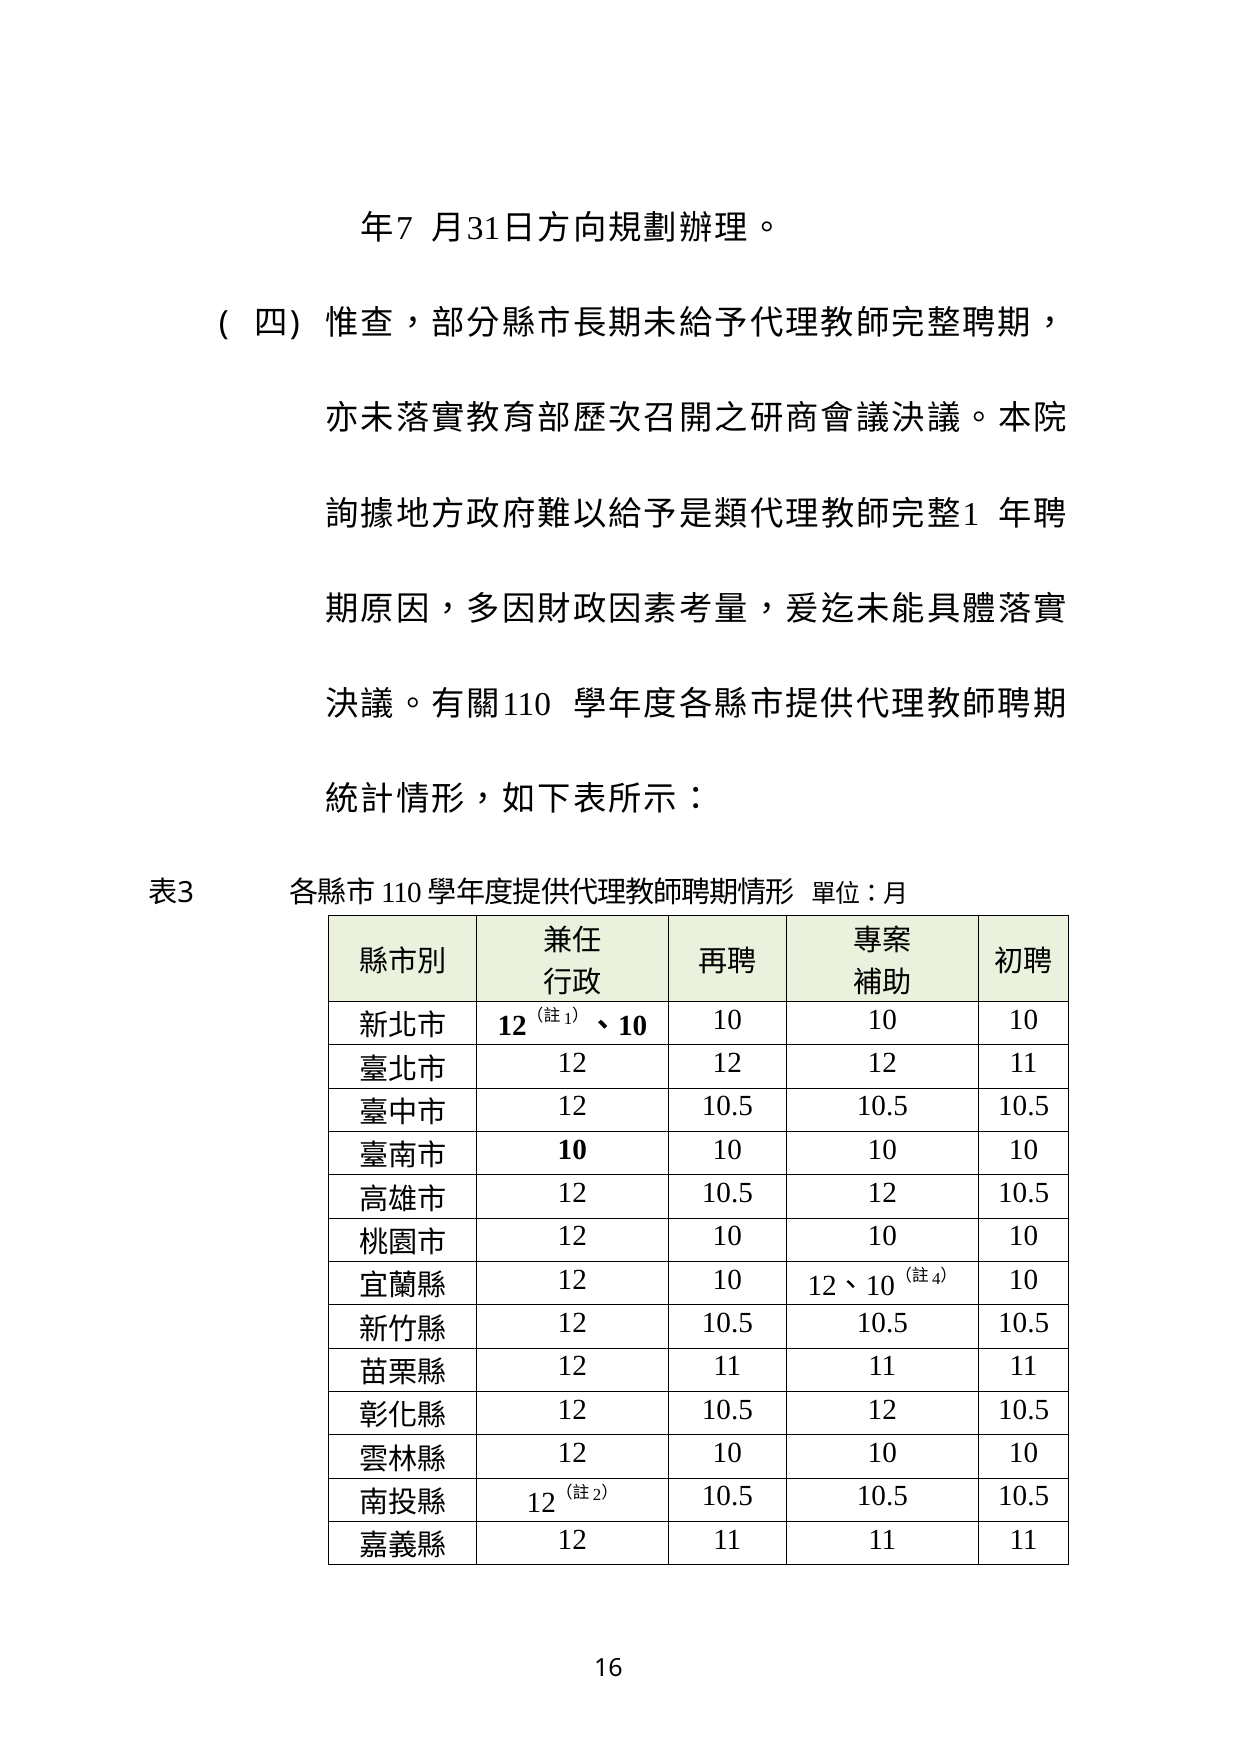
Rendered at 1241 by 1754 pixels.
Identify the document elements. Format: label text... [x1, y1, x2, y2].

table_cell 11 [979, 1045, 1068, 1087]
table_cell 10.5 [669, 1392, 786, 1434]
table_cell 12 [669, 1045, 786, 1087]
table_cell 12 [477, 1349, 668, 1391]
table_cell 10 [979, 1219, 1068, 1261]
table_cell 10.5 [979, 1175, 1068, 1217]
table_cell 12 [787, 1175, 978, 1217]
table_cell 10.5 [669, 1305, 786, 1347]
table_cell 10.5 [979, 1305, 1068, 1347]
table_cell 11 [787, 1349, 978, 1391]
table_cell 10 [979, 1002, 1068, 1044]
table_cell 12 [477, 1305, 668, 1347]
table_cell 12 [477, 1522, 668, 1564]
table_cell 10.5 [787, 1479, 978, 1521]
table_cell 10 [669, 1132, 786, 1174]
table_cell 雲林縣 [329, 1435, 476, 1477]
table_cell 10 [477, 1132, 668, 1174]
table_cell 10 [669, 1002, 786, 1044]
table_cell 10.5 [979, 1479, 1068, 1521]
table_cell 11 [669, 1522, 786, 1564]
table_cell 10 [787, 1435, 978, 1477]
table_cell 10 [669, 1219, 786, 1261]
table_cell 新竹縣 [329, 1305, 476, 1347]
table_cell 10 [669, 1262, 786, 1304]
table_cell 10.5 [669, 1089, 786, 1131]
table_cell 10.5 [787, 1089, 978, 1131]
table_cell 10 [979, 1132, 1068, 1174]
table_cell 12 [477, 1045, 668, 1087]
table_cell 宜蘭縣 [329, 1262, 476, 1304]
table_cell 新北市 [329, 1002, 476, 1044]
table_cell 10.5 [787, 1305, 978, 1347]
table_cell 臺南市 [329, 1132, 476, 1174]
table_cell 11 [979, 1349, 1068, 1391]
table_cell 12 [787, 1045, 978, 1087]
table_cell 10 [669, 1435, 786, 1477]
table_cell 10 [787, 1002, 978, 1044]
table_cell 10.5 [669, 1479, 786, 1521]
table_cell 10 [787, 1219, 978, 1261]
table_cell 11 [787, 1522, 978, 1564]
table_cell 12 [477, 1435, 668, 1477]
text 各縣市110學年度提供代理教師聘期情形 單位：月 [148, 869, 1069, 911]
table_cell 12 [787, 1392, 978, 1434]
table_cell 苗栗縣 [329, 1349, 476, 1391]
table_cell 高雄市 [329, 1175, 476, 1217]
table_header 再聘 [669, 916, 786, 1001]
table_cell 12（註2） [477, 1479, 668, 1521]
table_header 初聘 [979, 916, 1068, 1001]
table_cell 12 [477, 1392, 668, 1434]
table_cell 12 [477, 1219, 668, 1261]
table_cell 10 [979, 1435, 1068, 1477]
table_cell 12（註1）、10 [477, 1002, 668, 1044]
table_cell 桃園市 [329, 1219, 476, 1261]
subtitle 考量偏遠地區聘用代理教師不易，基於學生受教權益且為降低教育現場教師流動率，俟「偏遠地區學校教育發展條例草案」立法後，建議各地方政府朝提供偏遠地區代理教師聘期至隔年7月31日方向規劃辦理。 [272, 177, 1069, 272]
table_cell 10 [787, 1132, 978, 1174]
table_cell 臺中市 [329, 1089, 476, 1131]
table_cell 臺北市 [329, 1045, 476, 1087]
table_cell 11 [669, 1349, 786, 1391]
table_cell 10.5 [979, 1089, 1068, 1131]
table_header 專案 補助 [787, 916, 978, 1001]
table_cell 彰化縣 [329, 1392, 476, 1434]
table_cell 12、10（註4） [787, 1262, 978, 1304]
subtitle 惟查，部分縣市長期未給予代理教師完整聘期，亦未落實教育部歷次召開之研商會議決議。本院詢據地方政府難以給予是類代理教師完整1年聘期原因，多因財政因素考量，爰迄未能具體落實決議。有關110學年度各縣市提供代理教師聘期統計情形，如下表所示： [219, 272, 1069, 844]
table_cell 12 [477, 1262, 668, 1304]
table_cell 12 [477, 1175, 668, 1217]
table_cell 10.5 [669, 1175, 786, 1217]
table_cell 10 [979, 1262, 1068, 1304]
table_cell 10.5 [979, 1392, 1068, 1434]
table_cell 嘉義縣 [329, 1522, 476, 1564]
table_cell 11 [979, 1522, 1068, 1564]
table_cell 南投縣 [329, 1479, 476, 1521]
table_header 縣市別 [329, 916, 476, 1001]
table_header 兼任 行政 [477, 916, 668, 1001]
table_cell 12 [477, 1089, 668, 1131]
